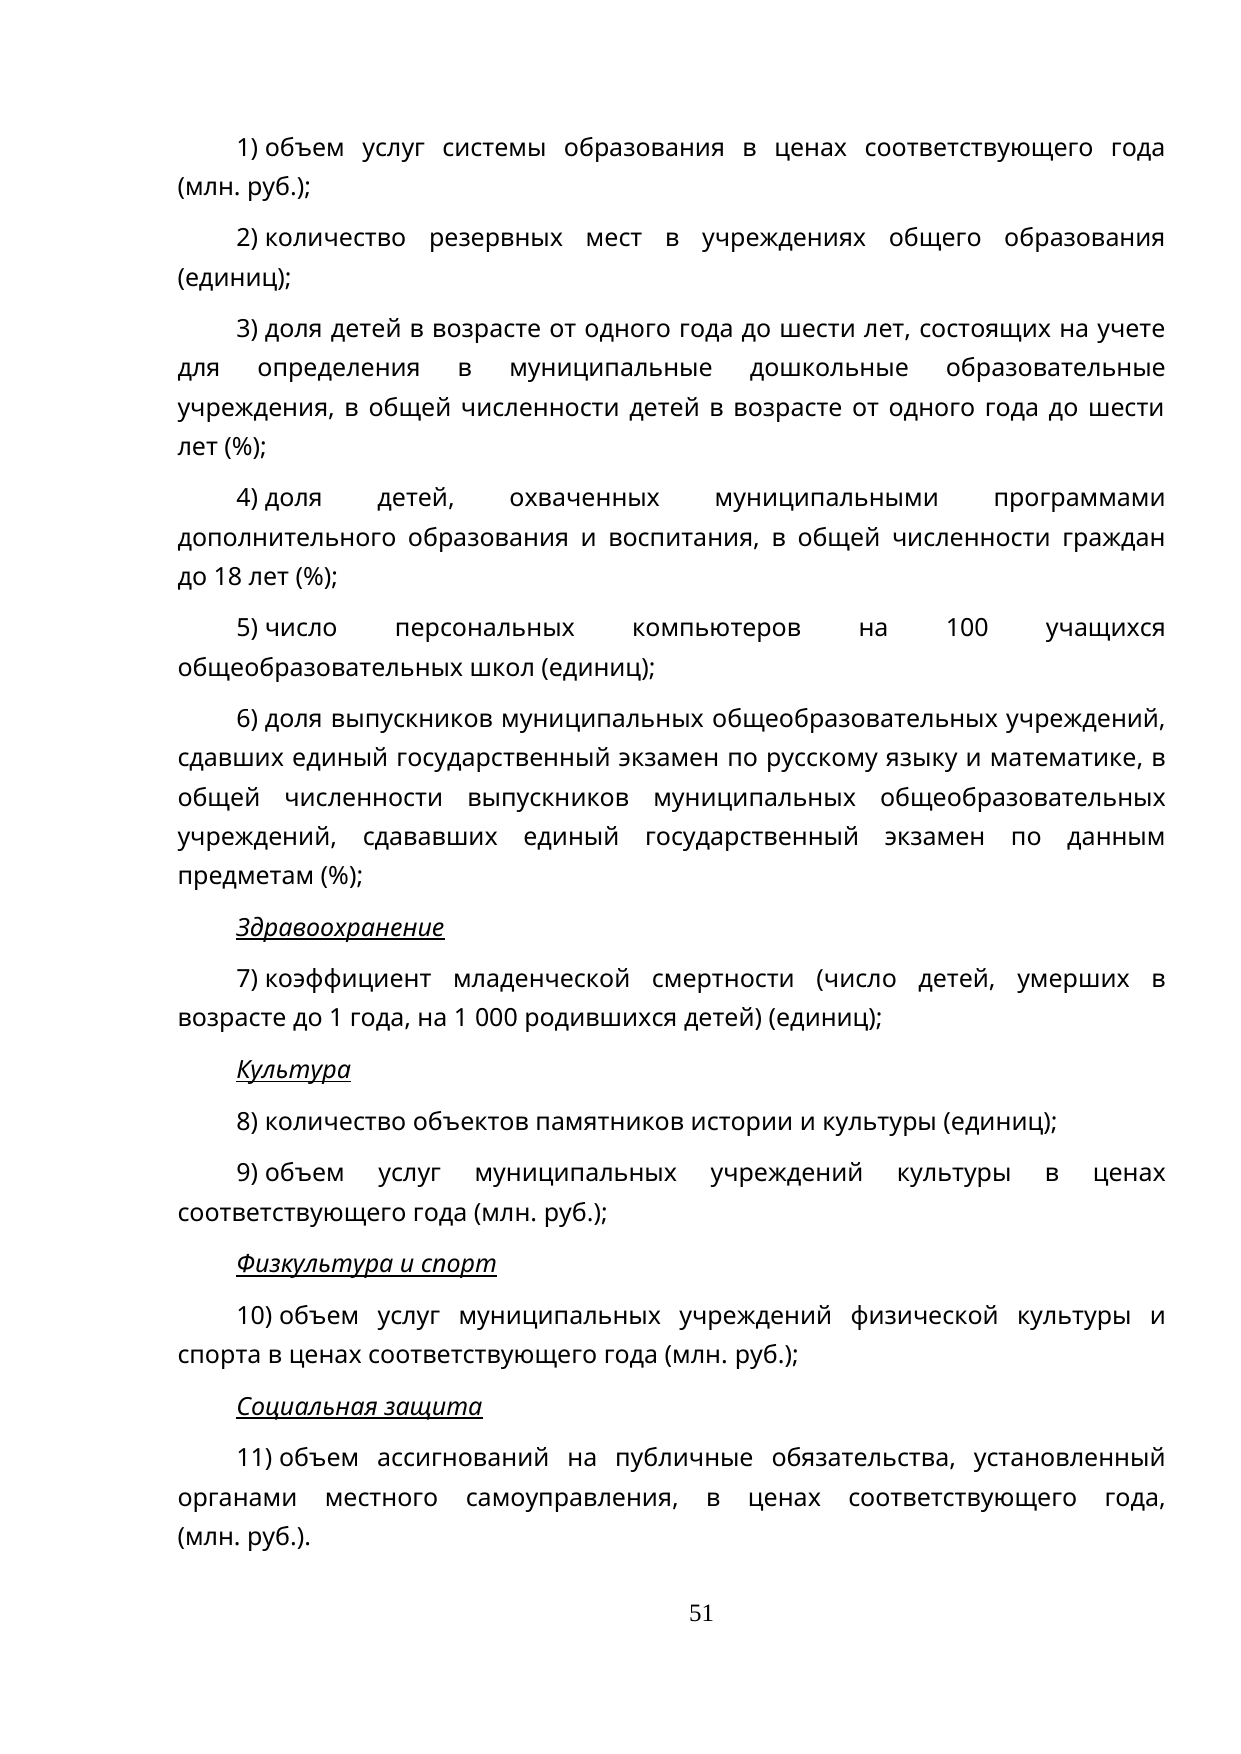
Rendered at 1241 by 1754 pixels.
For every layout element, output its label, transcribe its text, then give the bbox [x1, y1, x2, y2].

text 5) число персональных компьютеров на 100 учащихся общеобразовательных школ (единиц); [177, 610, 1166, 683]
text 1) объем услуг системы образования в ценах соответствующего года (млн. руб.); [177, 129, 1166, 202]
text 4) доля детей, охваченных муниципальными программами дополнительного образования и воспитания, в общей численности граждан до 18 лет (%); [177, 480, 1166, 592]
text 9) объем услуг муниципальных учреждений культуры в ценах соответствующего года (млн. руб.); [177, 1155, 1166, 1228]
text 2) количество резервных мест в учреждениях общего образования (единиц); [177, 220, 1166, 293]
text 3) доля детей в возрасте от одного года до шести лет, состоящих на учете для определения в муниципальные дошкольные образовательные учреждения, в общей численности детей в возрасте от одного года до шести лет (%); [177, 311, 1166, 462]
text 7) коэффициент младенческой смертности (число детей, умерших в возрасте до 1 года, на 1 000 родившихся детей) (единиц); [177, 961, 1166, 1034]
text Здравоохранение [177, 909, 1166, 943]
text 10) объем услуг муниципальных учреждений физической культуры и спорта в ценах соответствующего года (млн. руб.); [177, 1298, 1166, 1371]
text 8) количество объектов памятников истории и культуры (единиц); [177, 1103, 1166, 1137]
text 11) объем ассигнований на публичные обязательства, установленный органами местного самоуправления, в ценах соответствующего года, (млн. руб.). [177, 1440, 1166, 1552]
text Культура [177, 1052, 1166, 1086]
text 6) доля выпускников муниципальных общеобразовательных учреждений, сдавших единый государственный экзамен по русскому языку и математике, в общей численности выпускников муниципальных общеобразовательных учреждений, сдававших единый государственный экзамен по данным предметам (%); [177, 701, 1166, 892]
text Физкультура и спорт [177, 1246, 1166, 1280]
text Социальная защита [177, 1388, 1166, 1422]
